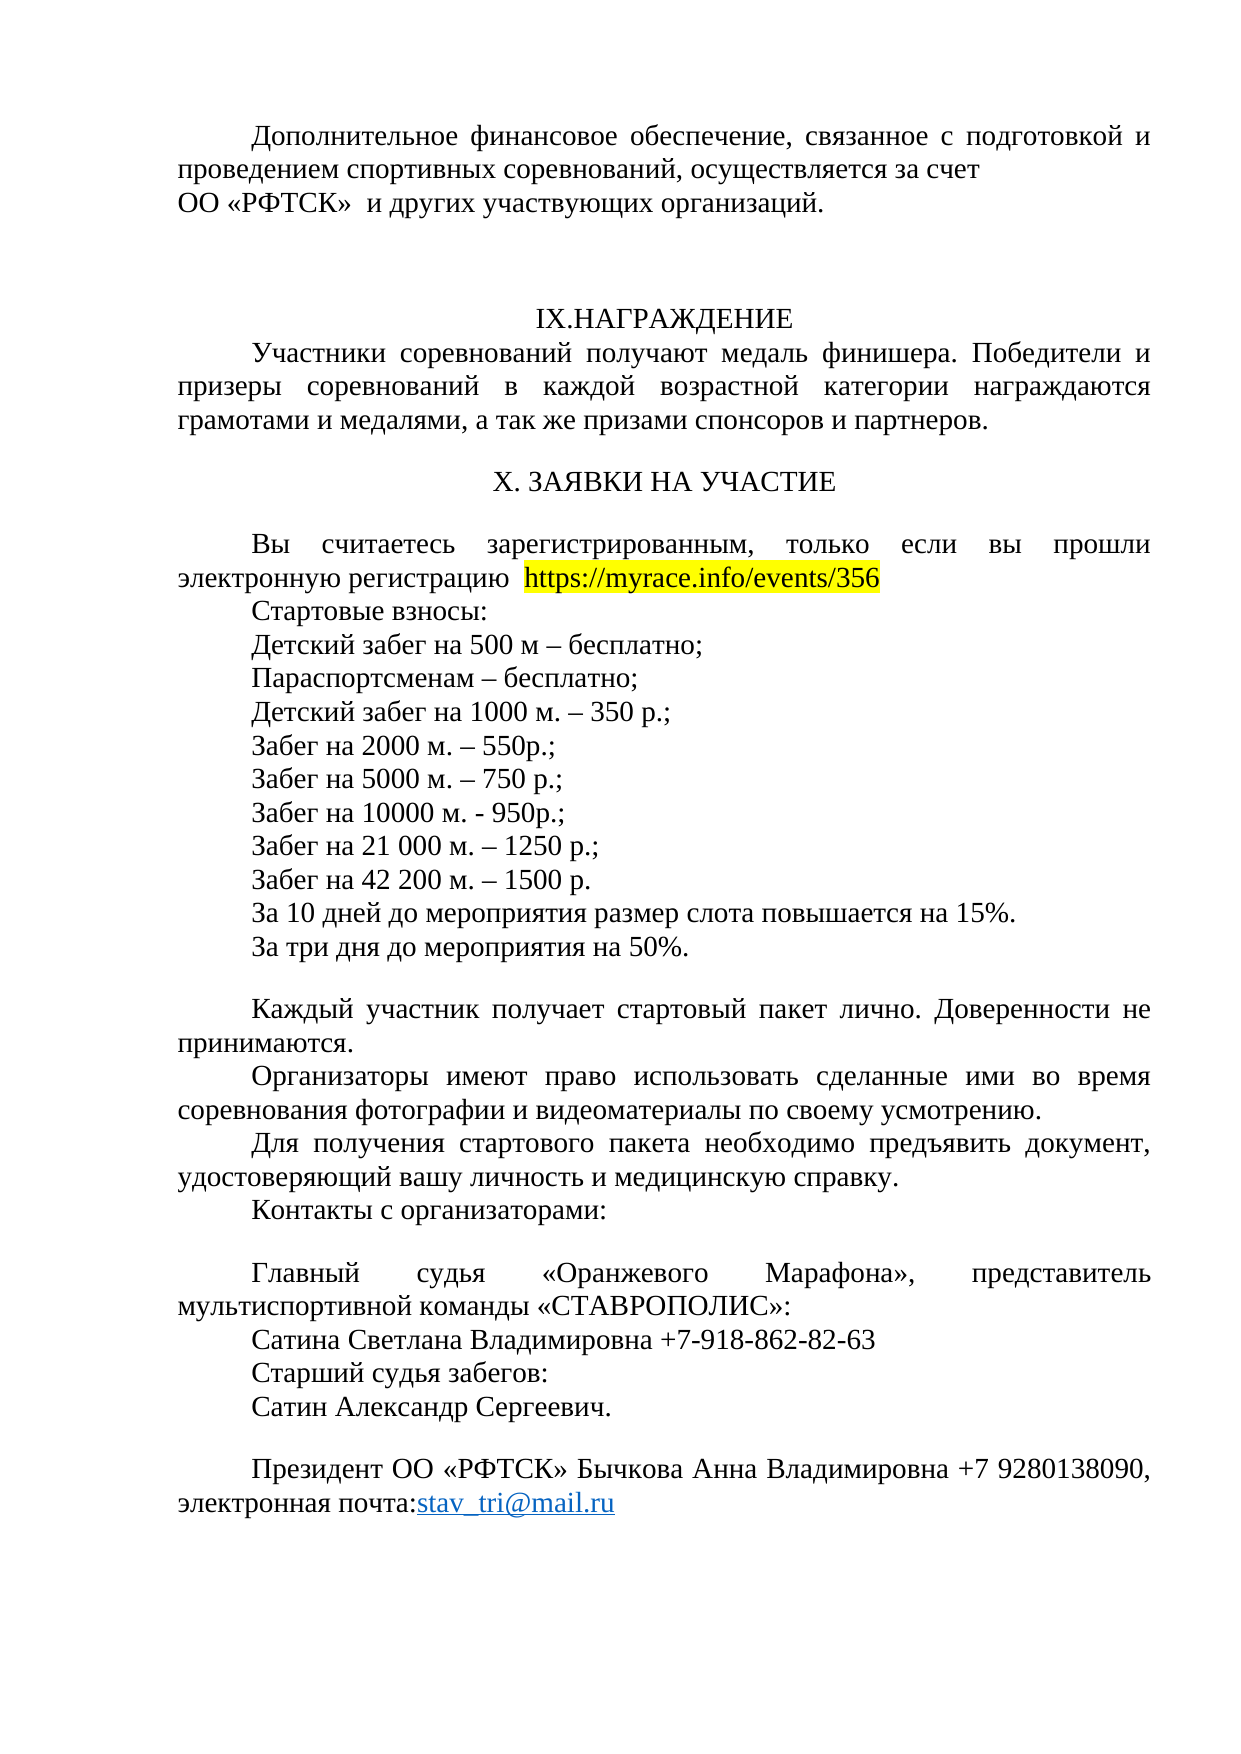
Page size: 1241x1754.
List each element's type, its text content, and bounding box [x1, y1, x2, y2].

text Участники соревнований получают медаль финишера. Победители и призеры соревнований в каждой возрастной категории награждаются грамотами и медалями, а так же призами спонсоров и партнеров. [177, 335, 1152, 435]
text Забег на 5000 м. – 750 р.; [177, 761, 1152, 795]
text Для получения стартового пакета необходимо предъявить документ, удостоверяющий вашу личность и медицинскую справку. [177, 1125, 1152, 1192]
text За три дня до мероприятия на 50%. [177, 929, 1152, 962]
text X. ЗАЯВКИ НА УЧАСТИЕ [177, 464, 1152, 498]
text Забег на 10000 м. - 950р.; [177, 795, 1152, 828]
text Организаторы имеют право использовать сделанные ими во время соревнования фотографии и видеоматериалы по своему усмотрению. [177, 1058, 1152, 1125]
text Вы считаетесь зарегистрированным, только если вы прошли электронную регистрацию https://myrace.info/events/356 [177, 526, 1152, 593]
text Забег на 21 000 м. – 1250 р.; [177, 828, 1152, 862]
text Стартовые взносы: [177, 593, 1152, 627]
text Детский забег на 500 м – бесплатно; [177, 627, 1152, 661]
text Забег на 2000 м. – 550р.; [177, 728, 1152, 761]
text Контакты с организаторами: [177, 1192, 1152, 1226]
text IX.НАГРАЖДЕНИЕ [177, 301, 1152, 335]
text Главный судья «Оранжевого Марафона», представитель мультиспортивной команды «СТАВРОПОЛИС»: [177, 1255, 1152, 1322]
text Президент ОО «РФТСК» Бычкова Анна Владимировна +7 9280138090, электронная почта:stav_tri@mail.ru [177, 1451, 1152, 1518]
text Сатина Светлана Владимировна +7-918-862-82-63 [177, 1322, 1152, 1355]
text Забег на 42 200 м. – 1500 р. [177, 862, 1152, 895]
text Старший судья забегов: [177, 1355, 1152, 1389]
text Каждый участник получает стартовый пакет лично. Доверенности не принимаются. [177, 991, 1152, 1058]
text Параспортсменам – бесплатно; [177, 661, 1152, 694]
text За 10 дней до мероприятия размер слота повышается на 15%. [177, 895, 1152, 929]
text Дополнительное финансовое обеспечение, связанное с подготовкой и проведением спортивных соревнований, осуществляется за счет ОО «РФТСК» и других участвующих организаций. [177, 118, 1152, 219]
text Детский забег на 1000 м. – 350 р.; [177, 694, 1152, 728]
text Сатин Александр Сергеевич. [177, 1389, 1152, 1422]
